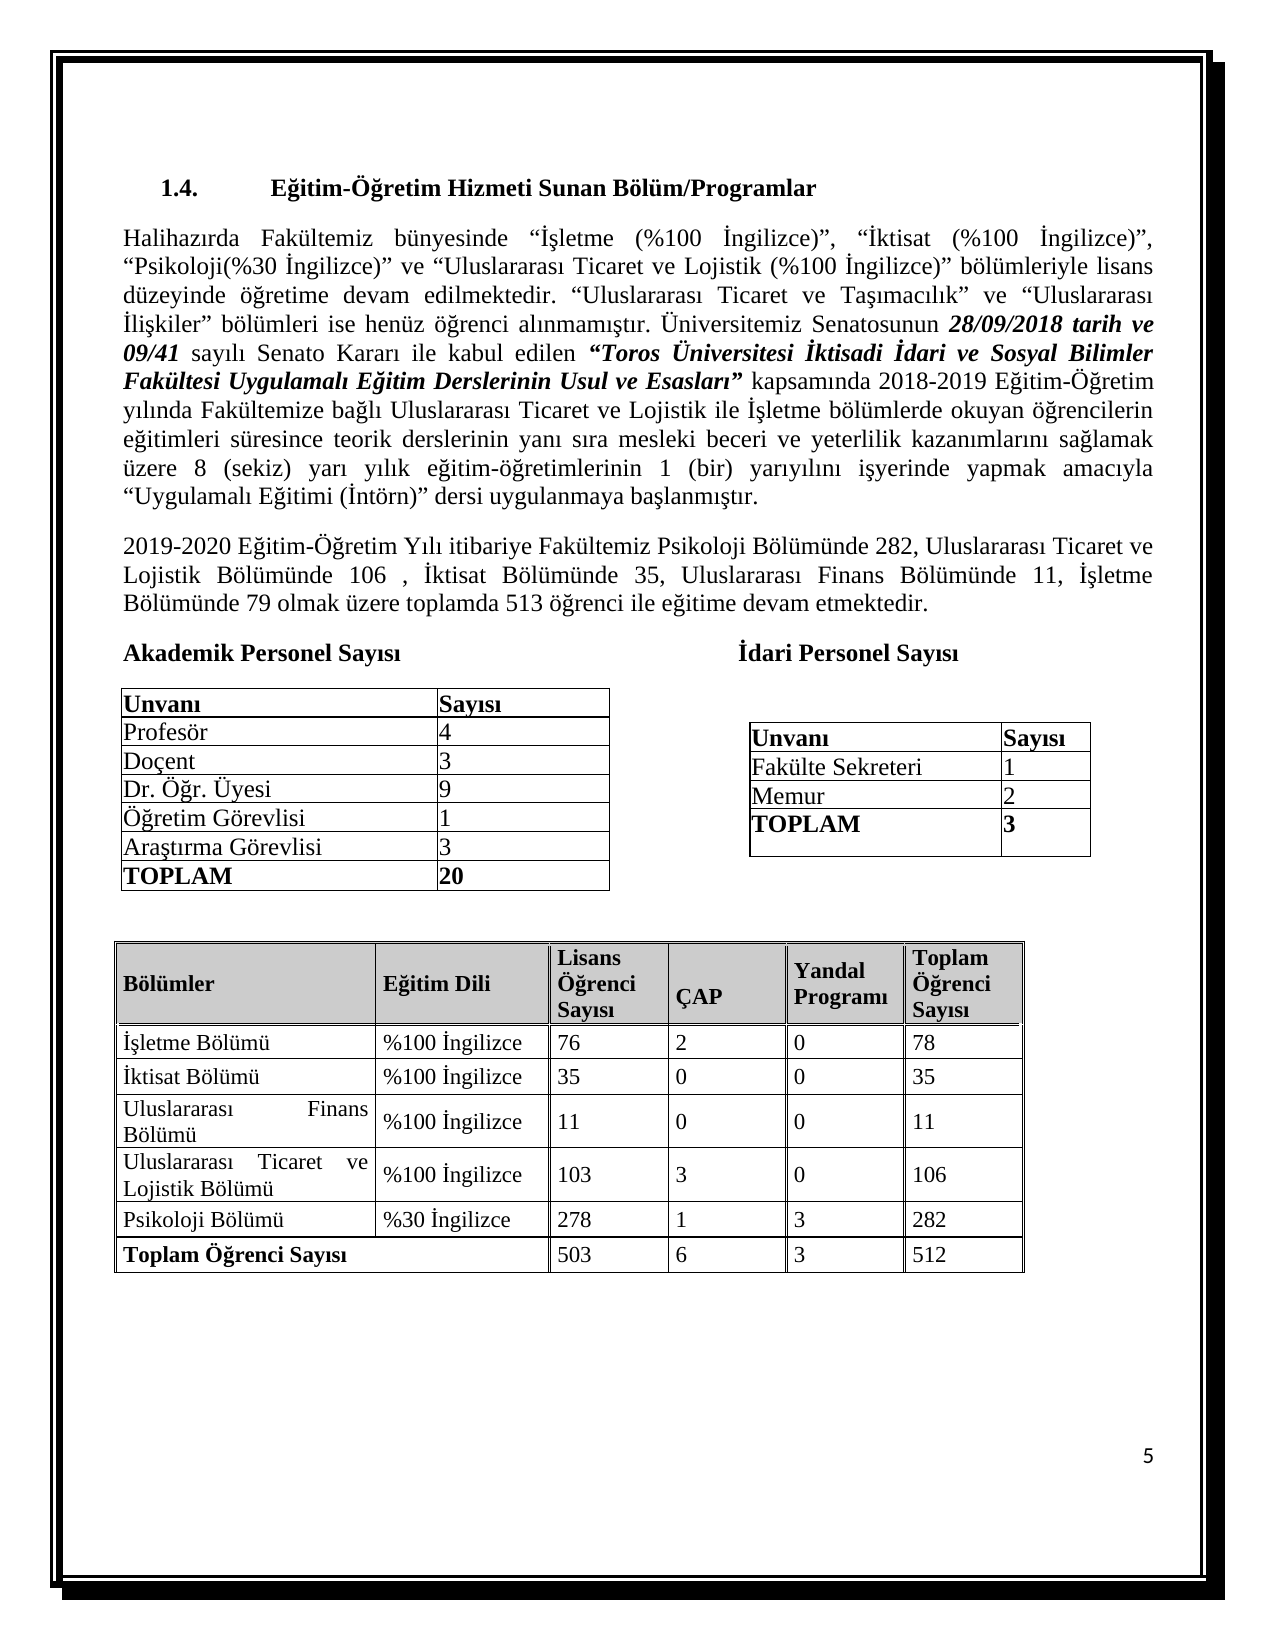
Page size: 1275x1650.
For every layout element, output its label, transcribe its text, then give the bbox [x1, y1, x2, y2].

table_cell %30 İngilizce [376, 1202, 548, 1236]
table_cell 3 [669, 1148, 785, 1201]
table_header Unvanı [122, 689, 437, 716]
table_cell 3 [1002, 809, 1090, 856]
table_cell 2 [1002, 781, 1090, 808]
table_cell 76 [551, 1026, 668, 1058]
table_header Sayısı [1002, 723, 1090, 751]
table_header Toplam Öğrenci Sayısı [905, 944, 1022, 1023]
table_cell 3 [788, 1238, 903, 1272]
table_cell 35 [551, 1059, 668, 1093]
table_cell 3 [788, 1202, 903, 1236]
table_cell 278 [551, 1202, 668, 1236]
table_cell Doçent [122, 746, 437, 773]
table_cell 106 [906, 1148, 1022, 1201]
table_cell 3 [438, 746, 609, 773]
table_cell 512 [906, 1238, 1022, 1272]
table_cell 20 [438, 861, 609, 890]
table_cell 11 [906, 1095, 1022, 1147]
table_cell 0 [669, 1095, 785, 1147]
table_cell 9 [438, 775, 609, 802]
text Akademik Personel Sayısı İdari Personel Sayısı [123, 638, 1154, 667]
table_cell 1 [669, 1202, 785, 1236]
table_cell 0 [788, 1148, 903, 1201]
table_cell TOPLAM [122, 861, 437, 890]
table_cell 503 [551, 1238, 668, 1272]
table_cell 11 [551, 1095, 668, 1147]
table_cell 103 [551, 1148, 668, 1201]
text Halihazırda Fakültemiz bünyesinde “İşletme (%100 İngilizce)”, “İktisat (%100 İngilizce)”, “Psikoloji(%30 İngilizce)” ve “Uluslararası Ticaret ve Lojistik (%100 İngilizce)” bölümleriyle lisans düzeyinde öğretime devam edilmektedir. “Uluslararası Ticaret ve Taşımacılık” ve “Uluslararası İlişkiler” bölümleri ise henüz öğrenci alınmamıştır. Üniversitemiz Senatosunun 28/09/2018 tarih ve 09/41 sayılı Senato Kararı ile kabul edilen “Toros Üniversitesi İktisadi İdari ve Sosyal Bilimler Fakültesi Uygulamalı Eğitim Derslerinin Usul ve Esasları” kapsamında 2018-2019 Eğitim-Öğretim yılında Fakültemize bağlı Uluslararası Ticaret ve Lojistik ile İşletme bölümlerde okuyan öğrencilerin eğitimleri süresince teorik derslerinin yanı sıra mesleki beceri ve yeterlilik kazanımlarını sağlamak üzere 8 (sekiz) yarı yılık eğitim-öğretimlerinin 1 (bir) yarıyılını işyerinde yapmak amacıyla “Uygulamalı Eğitimi (İntörn)” dersi uygulanmaya başlanmıştır. [123, 223, 1154, 510]
table_cell İşletme Bölümü [117, 1023, 375, 1058]
table_cell 35 [906, 1059, 1022, 1093]
table_header Lisans Öğrenci Sayısı [550, 944, 668, 1023]
table_cell Toplam Öğrenci Sayısı [117, 1238, 548, 1272]
table_cell Öğretim Görevlisi [122, 803, 437, 831]
table_cell %100 İngilizce [376, 1148, 548, 1201]
table_cell Uluslararası Ticaret ve Lojistik Bölümü [117, 1148, 375, 1201]
table_cell 1 [1002, 752, 1090, 780]
table_cell 3 [438, 832, 609, 860]
table_cell 2 [669, 1026, 785, 1058]
table_header Unvanı [751, 723, 1001, 751]
table_cell 282 [906, 1202, 1022, 1236]
table_cell Dr. Öğr. Üyesi [122, 775, 437, 802]
table_cell %100 İngilizce [376, 1026, 548, 1058]
table_cell İktisat Bölümü [117, 1059, 375, 1093]
table_header Sayısı [438, 689, 609, 716]
table_cell Memur [751, 781, 1001, 808]
table_cell 6 [669, 1238, 785, 1272]
table_cell 0 [788, 1059, 903, 1093]
table_cell Uluslararası Finans Bölümü [117, 1095, 375, 1147]
text 2019-2020 Eğitim-Öğretim Yılı itibariye Fakültemiz Psikoloji Bölümünde 282, Uluslararası Ticaret ve Lojistik Bölümünde 106 , İktisat Bölümünde 35, Uluslararası Finans Bölümünde 11, İşletme Bölümünde 79 olmak üzere toplamda 513 öğrenci ile eğitime devam etmektedir. [123, 531, 1154, 617]
table_cell 0 [788, 1095, 903, 1147]
table_header Yandal Programı [786, 942, 905, 1023]
table_cell Psikoloji Bölümü [117, 1202, 375, 1236]
table_cell 4 [438, 718, 609, 745]
table_cell 0 [669, 1059, 785, 1093]
table_cell 1 [438, 803, 609, 831]
table_cell Fakülte Sekreteri [751, 752, 1001, 780]
table_cell TOPLAM [751, 809, 1001, 856]
table_cell 78 [906, 1023, 1022, 1058]
table_header ÇAP [669, 944, 786, 1023]
table_cell Profesör [122, 718, 437, 745]
list Eğitim-Öğretim Hizmeti Sunan Bölüm/Programlar [160, 173, 1154, 202]
table_cell %100 İngilizce [376, 1059, 548, 1093]
table_header Bölümler [117, 944, 375, 1023]
table_cell 0 [788, 1026, 903, 1058]
table_cell Araştırma Görevlisi [122, 832, 437, 860]
table_header Eğitim Dili [376, 942, 550, 1023]
table_cell %100 İngilizce [376, 1095, 548, 1147]
